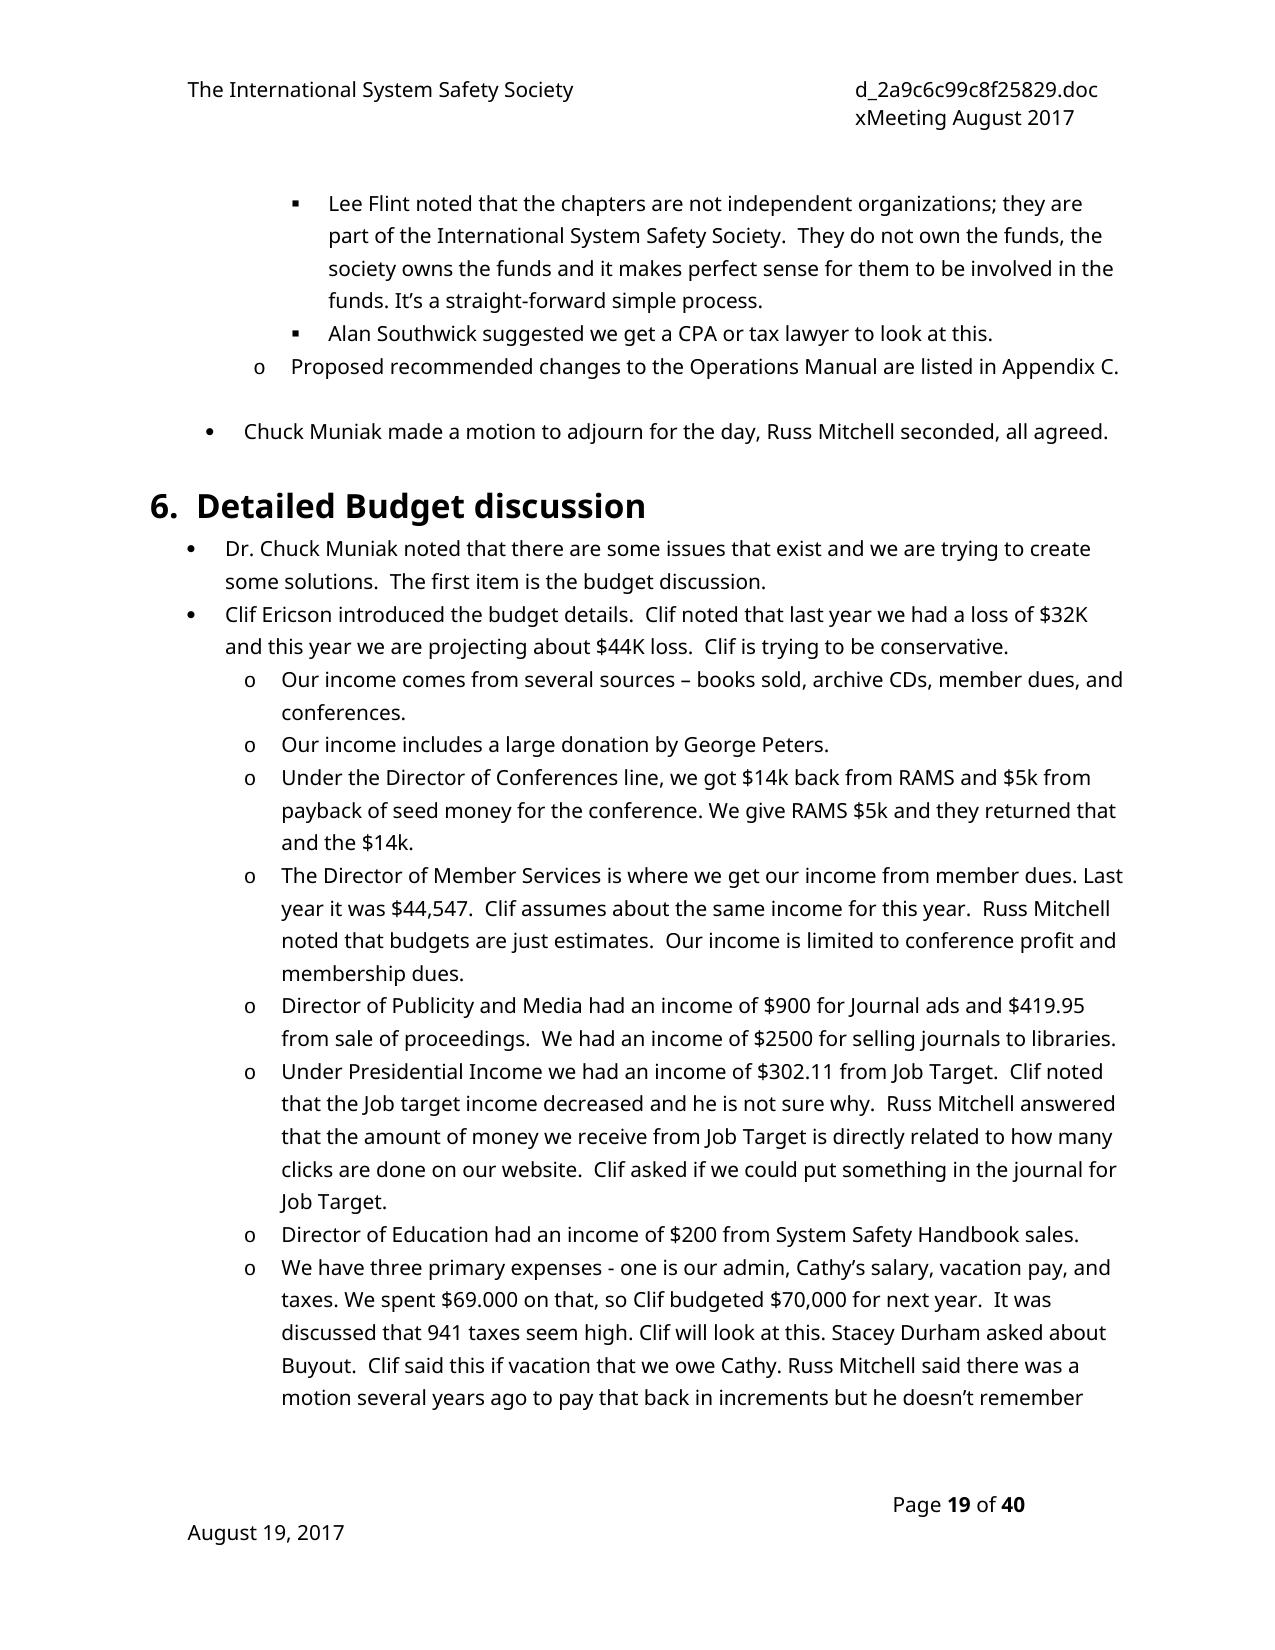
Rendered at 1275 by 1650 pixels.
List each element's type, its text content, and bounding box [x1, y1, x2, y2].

list Clif Ericson introduced the budget details. Clif noted that last year we had a loss of $32K and this year we are projecting about $44K loss. Clif is trying to be conservative. [187, 600, 1125, 661]
list Proposed recommended changes to the Operations Manual are listed in Appendix C. [253, 352, 1125, 380]
list Under Presidential Income we had an income of $302.11 from Job Target. Clif noted that the Job target income decreased and he is not sure why. Russ Mitchell answered that the amount of money we receive from Job Target is directly related to how many clicks are done on our website. Clif asked if we could put something in the journal for Job Target. [244, 1057, 1125, 1216]
list Under the Director of Conferences line, we got $14k back from RAMS and $5k from payback of seed money for the conference. We give RAMS $5k and they returned that and the $14k. [244, 763, 1125, 857]
list Director of Education had an income of $200 from System Safety Handbook sales. [244, 1220, 1125, 1248]
list The Director of Member Services is where we get our income from member dues. Last year it was $44,547. Clif assumes about the same income for this year. Russ Mitchell noted that budgets are just estimates. Our income is limited to conference profit and membership dues. [244, 861, 1125, 987]
list Director of Publicity and Media had an income of $900 for Journal ads and $419.95 from sale of proceedings. We had an income of $2500 for selling journals to libraries. [244, 992, 1125, 1053]
list 6. Detailed Budget discussion [150, 482, 1125, 528]
list Our income includes a large donation by George Peters. [244, 730, 1125, 759]
list Our income comes from several sources – books sold, archive CDs, member dues, and conferences. [244, 665, 1125, 726]
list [244, 1253, 1125, 1412]
list Lee Flint noted that the chapters are not independent organizations; they are part of the International System Safety Society. They do not own the funds, the society owns the funds and it makes perfect sense for them to be involved in the funds. It’s a straight-forward simple process. [291, 189, 1125, 315]
list Dr. Chuck Muniak noted that there are some issues that exist and we are trying to create some solutions. The first item is the budget discussion. [187, 534, 1125, 596]
list Alan Southwick suggested we get a CPA or tax lawyer to look at this. [291, 319, 1125, 348]
list Chuck Muniak made a motion to adjourn for the day, Russ Mitchell seconded, all agreed. [206, 417, 1125, 446]
